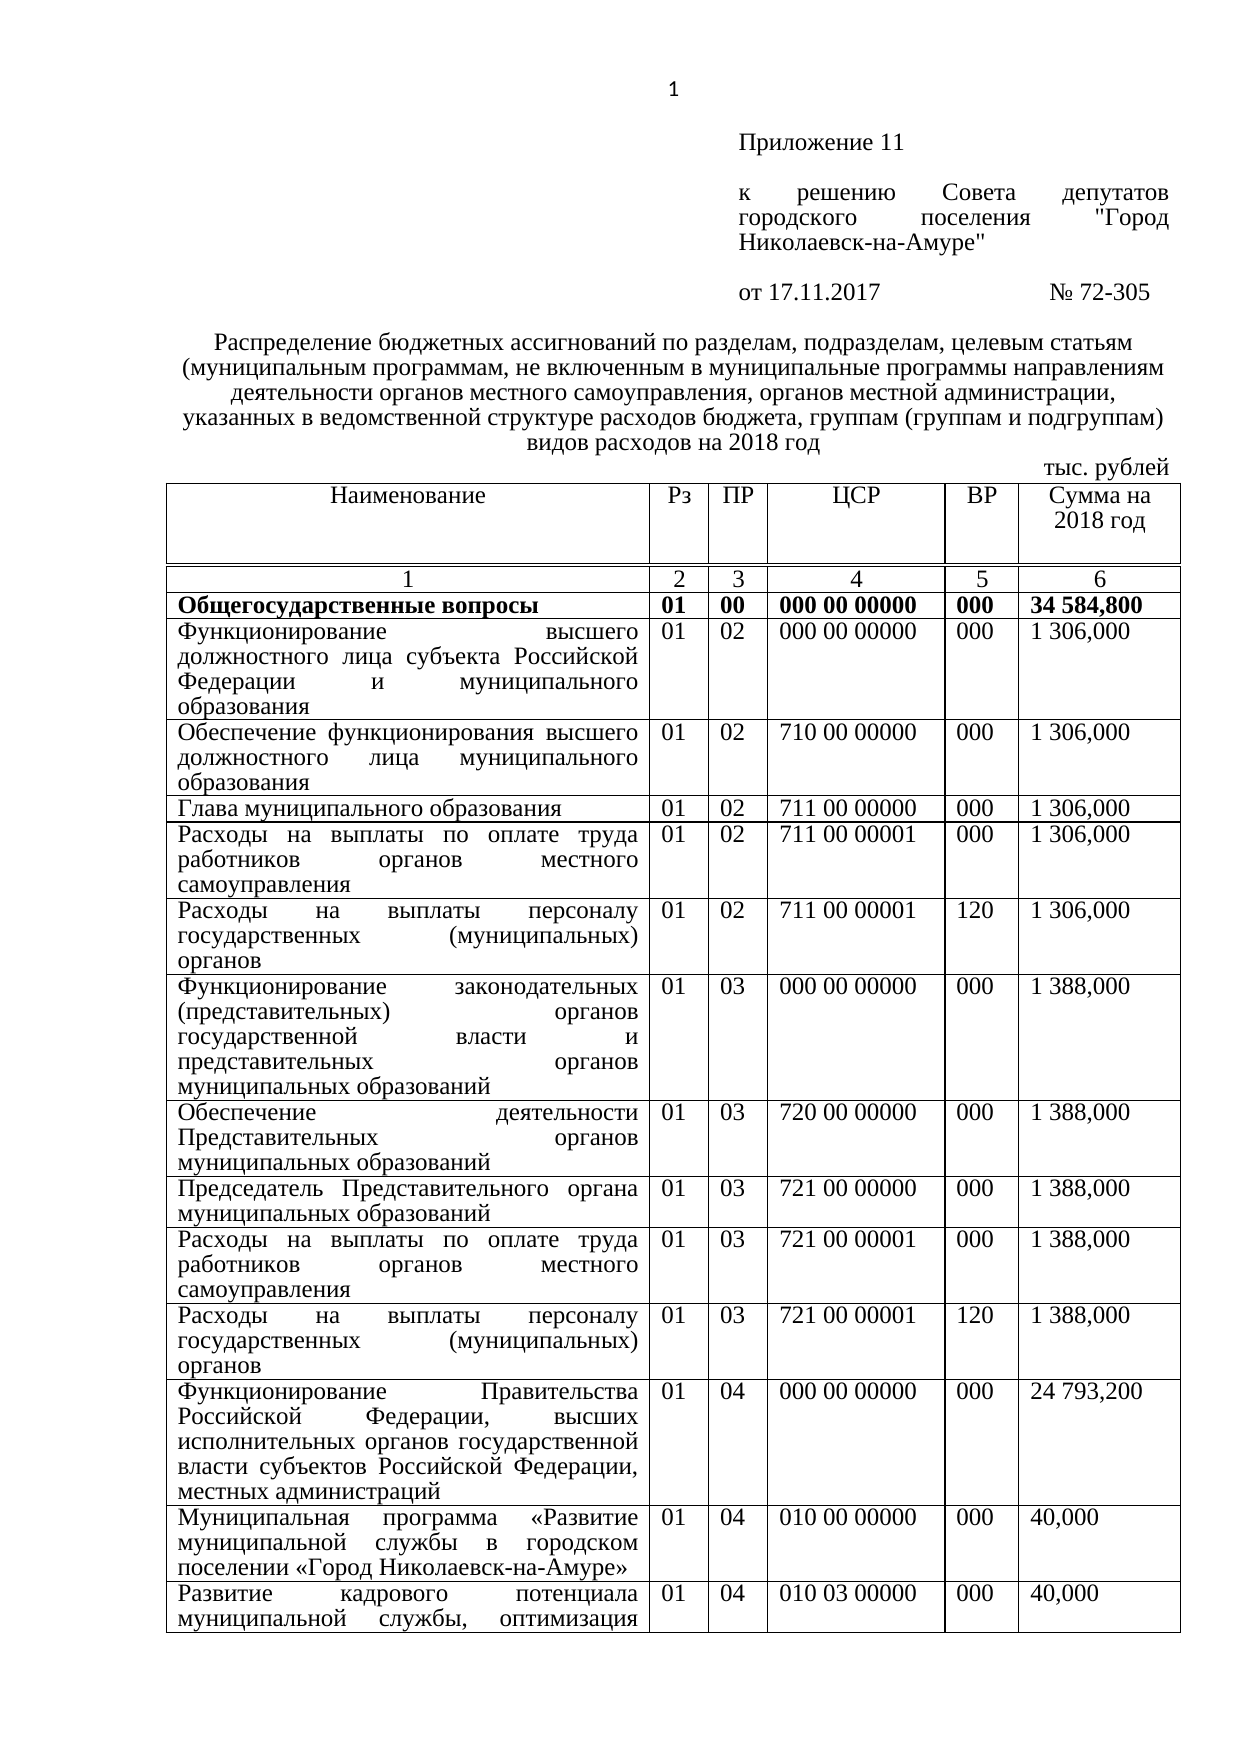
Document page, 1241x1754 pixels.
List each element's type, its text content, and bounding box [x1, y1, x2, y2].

table_cell 000 [946, 975, 1018, 1099]
table_cell 01 [650, 1177, 708, 1227]
table_cell 1 306,000 [1019, 619, 1180, 719]
table_cell Общегосударственные вопросы [167, 593, 649, 618]
table_cell 34 584,800 [1019, 593, 1180, 618]
table_cell Функционирование законодательных (представительных) органов государственной власти и представительных органов муниципальных образований [167, 975, 649, 1099]
table_cell 1 388,000 [1019, 1177, 1180, 1227]
table_cell 1 306,000 [1019, 796, 1180, 821]
table_cell 02 [709, 720, 767, 795]
table_cell 02 [709, 899, 767, 973]
table_cell 40,000 [1019, 1582, 1180, 1632]
table_cell 01 [650, 1380, 708, 1505]
table_cell 000 [946, 619, 1018, 719]
table_cell 000 [946, 1101, 1018, 1176]
table_cell 01 [650, 823, 708, 897]
table_cell 02 [709, 619, 767, 719]
table_cell 000 [946, 1177, 1018, 1227]
table_cell 1 306,000 [1019, 823, 1180, 897]
table_cell Председатель Представительного органа муниципальных образований [167, 1177, 649, 1227]
table_header 2 [650, 567, 708, 592]
table_cell 04 [709, 1582, 767, 1632]
table_cell 1 388,000 [1019, 1228, 1180, 1303]
table_header ЦСР [768, 484, 944, 562]
table_cell 000 00 00000 [768, 619, 944, 719]
table_cell Расходы на выплаты по оплате труда работников органов местного самоуправления [167, 1228, 649, 1303]
table_cell Глава муниципального образования [167, 796, 649, 821]
table_cell Обеспечение функционирования высшего должностного лица муниципального образования [167, 720, 649, 795]
table_cell 010 00 00000 [768, 1506, 944, 1581]
table_cell 000 00 00000 [768, 975, 944, 1099]
table_header Наименование [167, 484, 649, 562]
table_cell 02 [709, 796, 767, 821]
table_cell 01 [650, 1304, 708, 1379]
table_cell Муниципальная программа «Развитие муниципальной службы в городском поселении «Город Николаевск-на-Амуре» [167, 1506, 649, 1581]
table_cell 1 306,000 [1019, 720, 1180, 795]
table_cell 03 [709, 1304, 767, 1379]
text Приложение 11 [738, 130, 1169, 155]
table_cell 000 [946, 796, 1018, 821]
table_header 5 [946, 567, 1018, 592]
text Распределение бюджетных ассигнований по разделам, подразделам, целевым статьям (муниципальным программам, не включенным в муниципальные программы направлениям деятельности органов местного самоуправления, органов местной администрации, указанных в ведомственной структуре расходов бюджета, группам (группам и подгруппам) видов расходов на 2018 год [177, 330, 1169, 455]
table_cell 1 388,000 [1019, 1101, 1180, 1176]
text от 17.11.2017 № 72-305 [738, 280, 1169, 305]
table_cell 01 [650, 720, 708, 795]
table_cell Расходы на выплаты персоналу государственных (муниципальных) органов [167, 1304, 649, 1379]
table_cell 000 00 00000 [768, 1380, 944, 1505]
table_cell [167, 1582, 649, 1632]
table_cell 01 [650, 899, 708, 973]
table_cell 710 00 00000 [768, 720, 944, 795]
table_cell 120 [946, 1304, 1018, 1379]
table_header Рз [650, 484, 708, 562]
table_cell Расходы на выплаты персоналу государственных (муниципальных) органов [167, 899, 649, 973]
table_header ВР [946, 484, 1018, 562]
table_cell 03 [709, 1228, 767, 1303]
table_header 6 [1019, 567, 1180, 592]
table_header 3 [709, 567, 767, 592]
table_cell 000 00 00000 [768, 593, 944, 618]
table_header ПР [709, 484, 767, 562]
table_cell 1 306,000 [1019, 899, 1180, 973]
table_cell 721 00 00001 [768, 1304, 944, 1379]
table_cell 000 [946, 1582, 1018, 1632]
table_header 1 [167, 567, 649, 592]
table_cell 010 03 00000 [768, 1582, 944, 1632]
table_cell Функционирование Правительства Российской Федерации, высших исполнительных органов государственной власти субъектов Российской Федерации, местных администраций [167, 1380, 649, 1505]
table_cell 03 [709, 1101, 767, 1176]
table_cell 02 [709, 823, 767, 897]
table_cell 1 388,000 [1019, 1304, 1180, 1379]
table_cell 120 [946, 899, 1018, 973]
table_cell Функционирование высшего должностного лица субъекта Российской Федерации и муниципального образования [167, 619, 649, 719]
table_cell 01 [650, 593, 708, 618]
table_cell Расходы на выплаты по оплате труда работников органов местного самоуправления [167, 823, 649, 897]
table_cell 000 [946, 1380, 1018, 1505]
table_cell 01 [650, 1506, 708, 1581]
table_cell 04 [709, 1380, 767, 1505]
table_cell 03 [709, 1177, 767, 1227]
table_cell 000 [946, 720, 1018, 795]
table_cell Обеспечение деятельности Представительных органов муниципальных образований [167, 1101, 649, 1176]
table_cell 1 388,000 [1019, 975, 1180, 1099]
table_cell 40,000 [1019, 1506, 1180, 1581]
text к решению Совета депутатов городского поселения "Город Николаевск-на-Амуре" [738, 180, 1169, 255]
table_header 4 [768, 567, 944, 592]
text тыс. рублей [1004, 455, 1169, 480]
table_cell 711 00 00000 [768, 796, 944, 821]
table_cell 00 [709, 593, 767, 618]
table_cell 01 [650, 1101, 708, 1176]
table_cell 04 [709, 1506, 767, 1581]
table_cell 000 [946, 1228, 1018, 1303]
table_cell 000 [946, 593, 1018, 618]
table_header Сумма на 2018 год [1019, 484, 1180, 562]
table_cell 711 00 00001 [768, 823, 944, 897]
table_cell 01 [650, 619, 708, 719]
table_cell 03 [709, 975, 767, 1099]
table_cell 000 [946, 823, 1018, 897]
table_cell 000 [946, 1506, 1018, 1581]
table_cell 01 [650, 796, 708, 821]
table_cell 01 [650, 975, 708, 1099]
table_cell 720 00 00000 [768, 1101, 944, 1176]
table_cell 01 [650, 1228, 708, 1303]
table_cell 711 00 00001 [768, 899, 944, 973]
table_cell 01 [650, 1582, 708, 1632]
table_cell 721 00 00001 [768, 1228, 944, 1303]
table_cell 24 793,200 [1019, 1380, 1180, 1505]
table_cell 721 00 00000 [768, 1177, 944, 1227]
